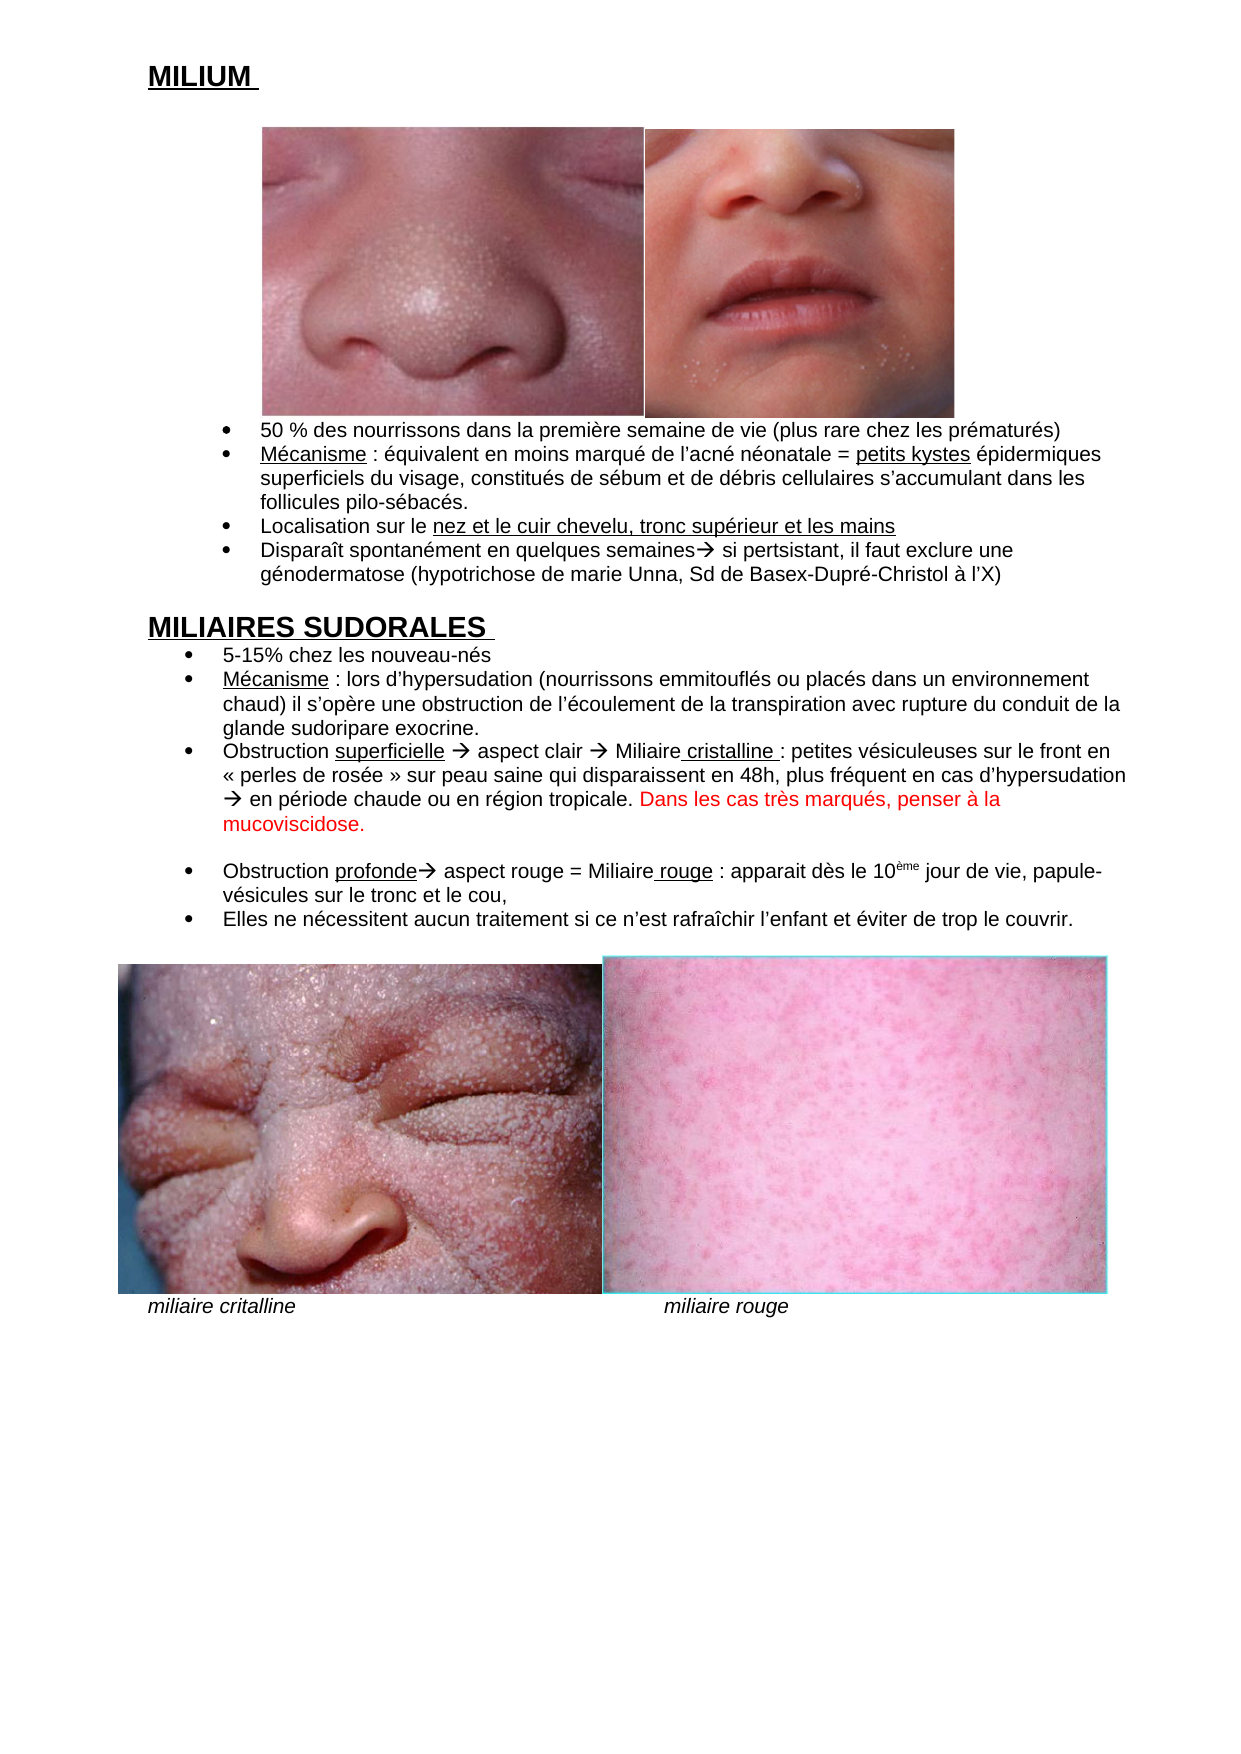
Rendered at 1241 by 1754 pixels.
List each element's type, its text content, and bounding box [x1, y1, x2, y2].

list Disparaît spontanément en quelques semaines si pertsistant, il faut exclure une génodermatose (hypotrichose de marie Unna, Sd de Basex-Dupré-Christol à l’X) [223, 538, 1137, 586]
list Obstruction profonde aspect rouge = Miliaire rouge : apparait dès le 10ème jour de vie, papule-vésicules sur le tronc et le cou, [185, 859, 1137, 907]
list 50 % des nourrissons dans la première semaine de vie (plus rare chez les prématurés) [223, 418, 1137, 442]
list 5-15% chez les nouveau-nés [185, 643, 1137, 667]
list Mécanisme : lors d’hypersudation (nourrissons emmitouflés ou placés dans un environnement chaud) il s’opère une obstruction de l’écoulement de la transpiration avec rupture du conduit de la glande sudoripare exocrine. [185, 667, 1137, 739]
text miliaire critalline miliaire rouge [148, 1293, 1137, 1317]
list Obstruction superficielle aspect clair Miliaire cristalline : petites vésiculeuses sur le front en « perles de rosée » sur peau saine qui disparaissent en 48h, plus fréquent en cas d’hypersudation en période chaude ou en région tropicale. Dans les cas très marqués, penser à la mucoviscidose. [185, 739, 1137, 835]
text MILIUM [148, 59, 1137, 93]
picture [118, 955, 1109, 1294]
picture [260, 126, 955, 418]
text MILIAIRES SUDORALES [148, 610, 1137, 643]
list Localisation sur le nez et le cuir chevelu, tronc supérieur et les mains [223, 514, 1137, 538]
list Elles ne nécessitent aucun traitement si ce n’est rafraîchir l’enfant et éviter de trop le couvrir. [185, 907, 1137, 931]
list Mécanisme : équivalent en moins marqué de l’acné néonatale = petits kystes épidermiques superficiels du visage, constitués de sébum et de débris cellulaires s’accumulant dans les follicules pilo-sébacés. [223, 442, 1137, 514]
